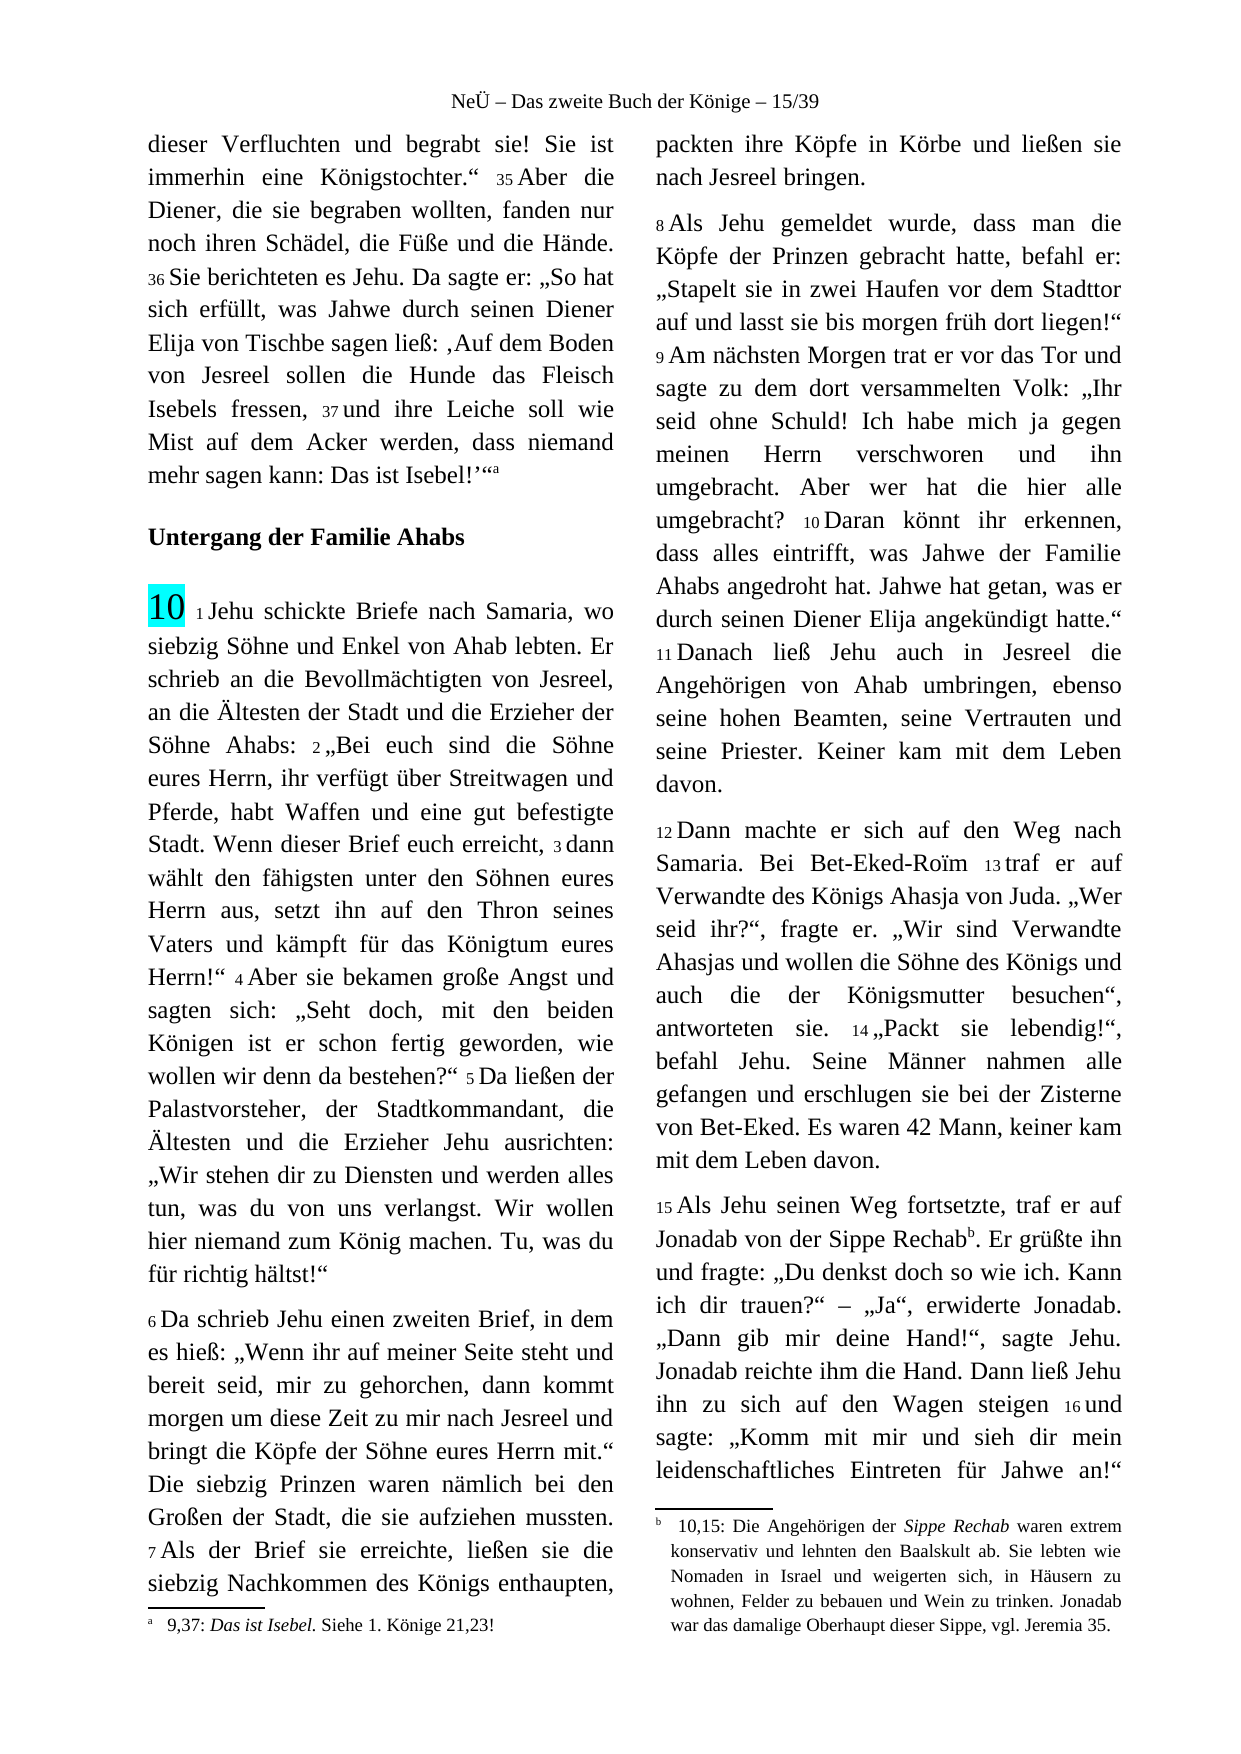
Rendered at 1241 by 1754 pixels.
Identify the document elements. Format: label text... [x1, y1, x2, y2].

text 12 Dann machte er sich auf den Weg nach Samaria. Bei Bet-Eked-Roïm 13 traf er auf Verwandte des Königs Ahasja von Juda. „Wer seid ihr?“, fragte er. „Wir sind Verwandte Ahasjas und wollen die Söhne des Königs und auch die der Königsmutter besuchen“, antworteten sie. 14 „Packt sie lebendig!“, befahl Jehu. Seine Männer nahmen alle gefangen und erschlugen sie bei der Zisterne von Bet-Eked. Es waren 42 Mann, keiner kam mit dem Leben davon. [656, 815, 1122, 1174]
text 6 Da schrieb Jehu einen zweiten Brief, in dem es hieß: „Wenn ihr auf meiner Seite steht und bereit seid, mir zu gehorchen, dann kommt morgen um diese Zeit zu mir nach Jesreel und bringt die Köpfe der Söhne eures Herrn mit.“ Die siebzig Prinzen waren nämlich bei den Großen der Stadt, die sie aufziehen mussten. 7 Als der Brief sie erreichte, ließen sie die siebzig Nachkommen des Königs enthaupten, packten ihre Köpfe in Körbe und ließen sie nach Jesreel bringen. [148, 1304, 614, 1597]
text 8 Als Jehu gemeldet wurde, dass man die Köpfe der Prinzen gebracht hatte, befahl er: „Stapelt sie in zwei Haufen vor dem Stadttor auf und lasst sie bis morgen früh dort liegen!“ 9 Am nächsten Morgen trat er vor das Tor und sagte zu dem dort versammelten Volk: „Ihr seid ohne Schuld! Ich habe mich ja gegen meinen Herrn verschworen und ihn umgebracht. Aber wer hat die hier alle umgebracht? 10 Daran könnt ihr erkennen, dass alles eintrifft, was Jahwe der Familie Ahabs angedroht hat. Jahwe hat getan, was er durch seinen Diener Elija angekündigt hatte.“ 11 Danach ließ Jehu auch in Jesreel die Angehörigen von Ahab umbringen, ebenso seine hohen Beamten, seine Vertrauten und seine Priester. Keiner kam mit dem Leben davon. [656, 208, 1122, 798]
text 10 1 Jehu schickte Briefe nach Samaria, wo siebzig Söhne und Enkel von Ahab lebten. Er schrieb an die Bevollmächtigten von Jesreel, an die Ältesten der Stadt und die Erzieher der Söhne Ahabs: 2 „Bei euch sind die Söhne eures Herrn, ihr verfügt über Streitwagen und Pferde, habt Waffen und eine gut befestigte Stadt. Wenn dieser Brief euch erreicht, 3 dann wählt den fähigsten unter den Söhnen eures Herrn aus, setzt ihn auf den Thron seines Vaters und kämpft für das Königtum eures Herrn!“ 4 Aber sie bekamen große Angst und sagten sich: „Seht doch, mit den beiden Königen ist er schon fertig geworden, wie wollen wir denn da bestehen?“ 5 Da ließen der Palastvorsteher, der Stadtkommandant, die Ältesten und die Erzieher Jehu ausrichten: „Wir stehen dir zu Diensten und werden alles tun, was du von uns verlangst. Wir wollen hier niemand zum König machen. Tu, was du für richtig hältst!“ [148, 584, 614, 1288]
text 6 Da schrieb Jehu einen zweiten Brief, in dem es hieß: „Wenn ihr auf meiner Seite steht und bereit seid, mir zu gehorchen, dann kommt morgen um diese Zeit zu mir nach Jesreel und bringt die Köpfe der Söhne eures Herrn mit.“ Die siebzig Prinzen waren nämlich bei den Großen der Stadt, die sie aufziehen mussten. 7 Als der Brief sie erreichte, ließen sie die siebzig Nachkommen des Königs enthaupten, packten ihre Köpfe in Körbe und ließen sie nach Jesreel bringen. [656, 129, 1122, 191]
text Untergang der Familie Ahabs [148, 522, 614, 551]
